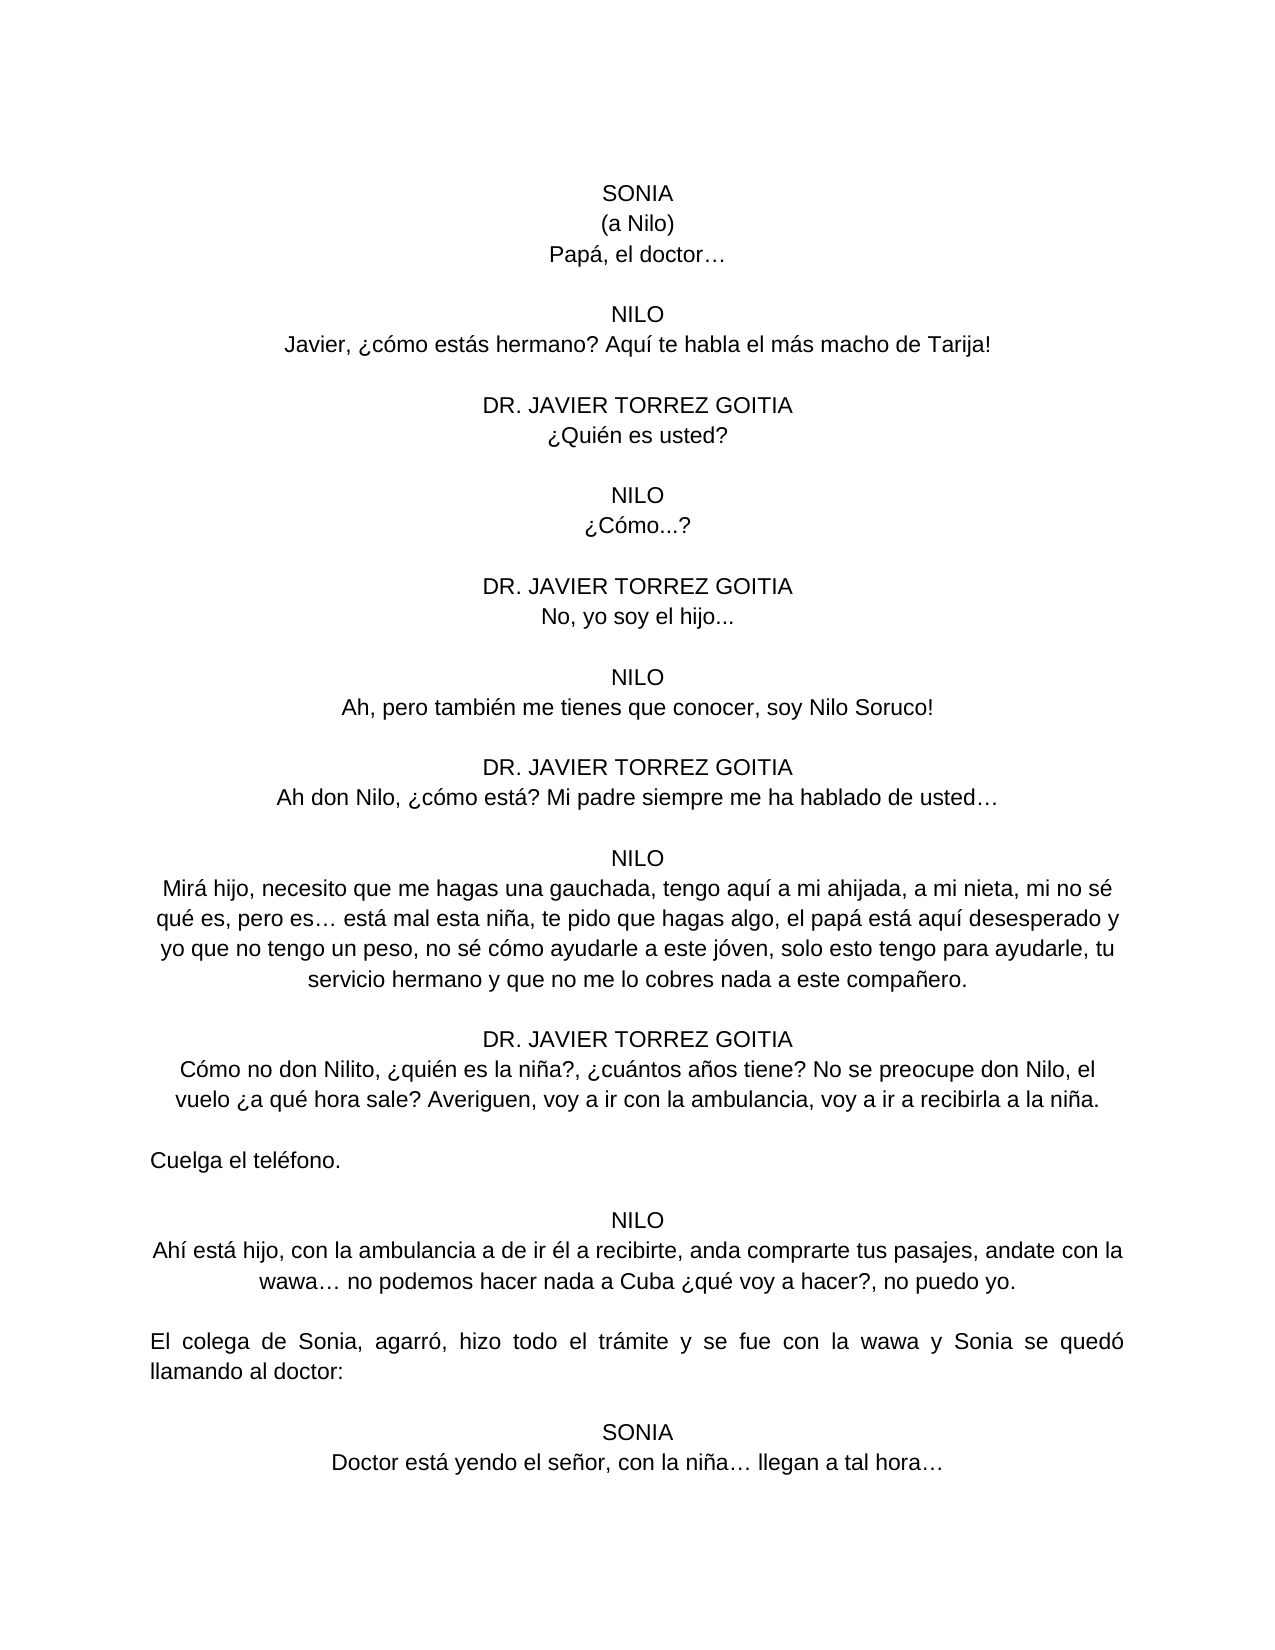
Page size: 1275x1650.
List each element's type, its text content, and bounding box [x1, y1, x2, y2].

text Javier, ¿cómo estás hermano? Aquí te habla el más macho de Tarija! [150, 331, 1125, 358]
text ¿Cómo...? [150, 512, 1125, 539]
text Ah don Nilo, ¿cómo está? Mi padre siempre me ha hablado de usted… [150, 784, 1125, 811]
text DR. JAVIER TORREZ GOITIA [150, 754, 1125, 781]
text NILO [150, 482, 1125, 509]
text No, yo soy el hijo... [150, 603, 1125, 629]
text Doctor está yendo el señor, con la niña… llegan a tal hora… [150, 1449, 1125, 1475]
text SONIA [150, 180, 1125, 207]
text (a Nilo) [150, 210, 1125, 237]
text NILO [150, 301, 1125, 327]
text Cuelga el teléfono. [150, 1147, 1125, 1173]
text DR. JAVIER TORREZ GOITIA [150, 1026, 1125, 1052]
text DR. JAVIER TORREZ GOITIA [150, 573, 1125, 599]
text SONIA [150, 1419, 1125, 1445]
text Ahí está hijo, con la ambulancia a de ir él a recibirte, anda comprarte tus pasajes, andate con la wawa… no podemos hacer nada a Cuba ¿qué voy a hacer?, no puedo yo. [150, 1237, 1125, 1294]
text Ah, pero también me tienes que conocer, soy Nilo Soruco! [150, 694, 1125, 720]
text El colega de Sonia, agarró, hizo todo el trámite y se fue con la wawa y Sonia se quedó llamando al doctor: [150, 1328, 1125, 1385]
text DR. JAVIER TORREZ GOITIA [150, 392, 1125, 418]
text Mirá hijo, necesito que me hagas una gauchada, tengo aquí a mi ahijada, a mi nieta, mi no sé qué es, pero es… está mal esta niña, te pido que hagas algo, el papá está aquí desesperado y yo que no tengo un peso, no sé cómo ayudarle a este jóven, solo esto tengo para ayudarle, tu servicio hermano y que no me lo cobres nada a este compañero. [150, 875, 1125, 992]
text NILO [150, 663, 1125, 690]
text NILO [150, 845, 1125, 871]
text Papá, el doctor… [150, 241, 1125, 267]
text Cómo no don Nilito, ¿quién es la niña?, ¿cuántos años tiene? No se preocupe don Nilo, el vuelo ¿a qué hora sale? Averiguen, voy a ir con la ambulancia, voy a ir a recibirla a la niña. [150, 1056, 1125, 1113]
text NILO [150, 1207, 1125, 1234]
text ¿Quién es usted? [150, 422, 1125, 448]
